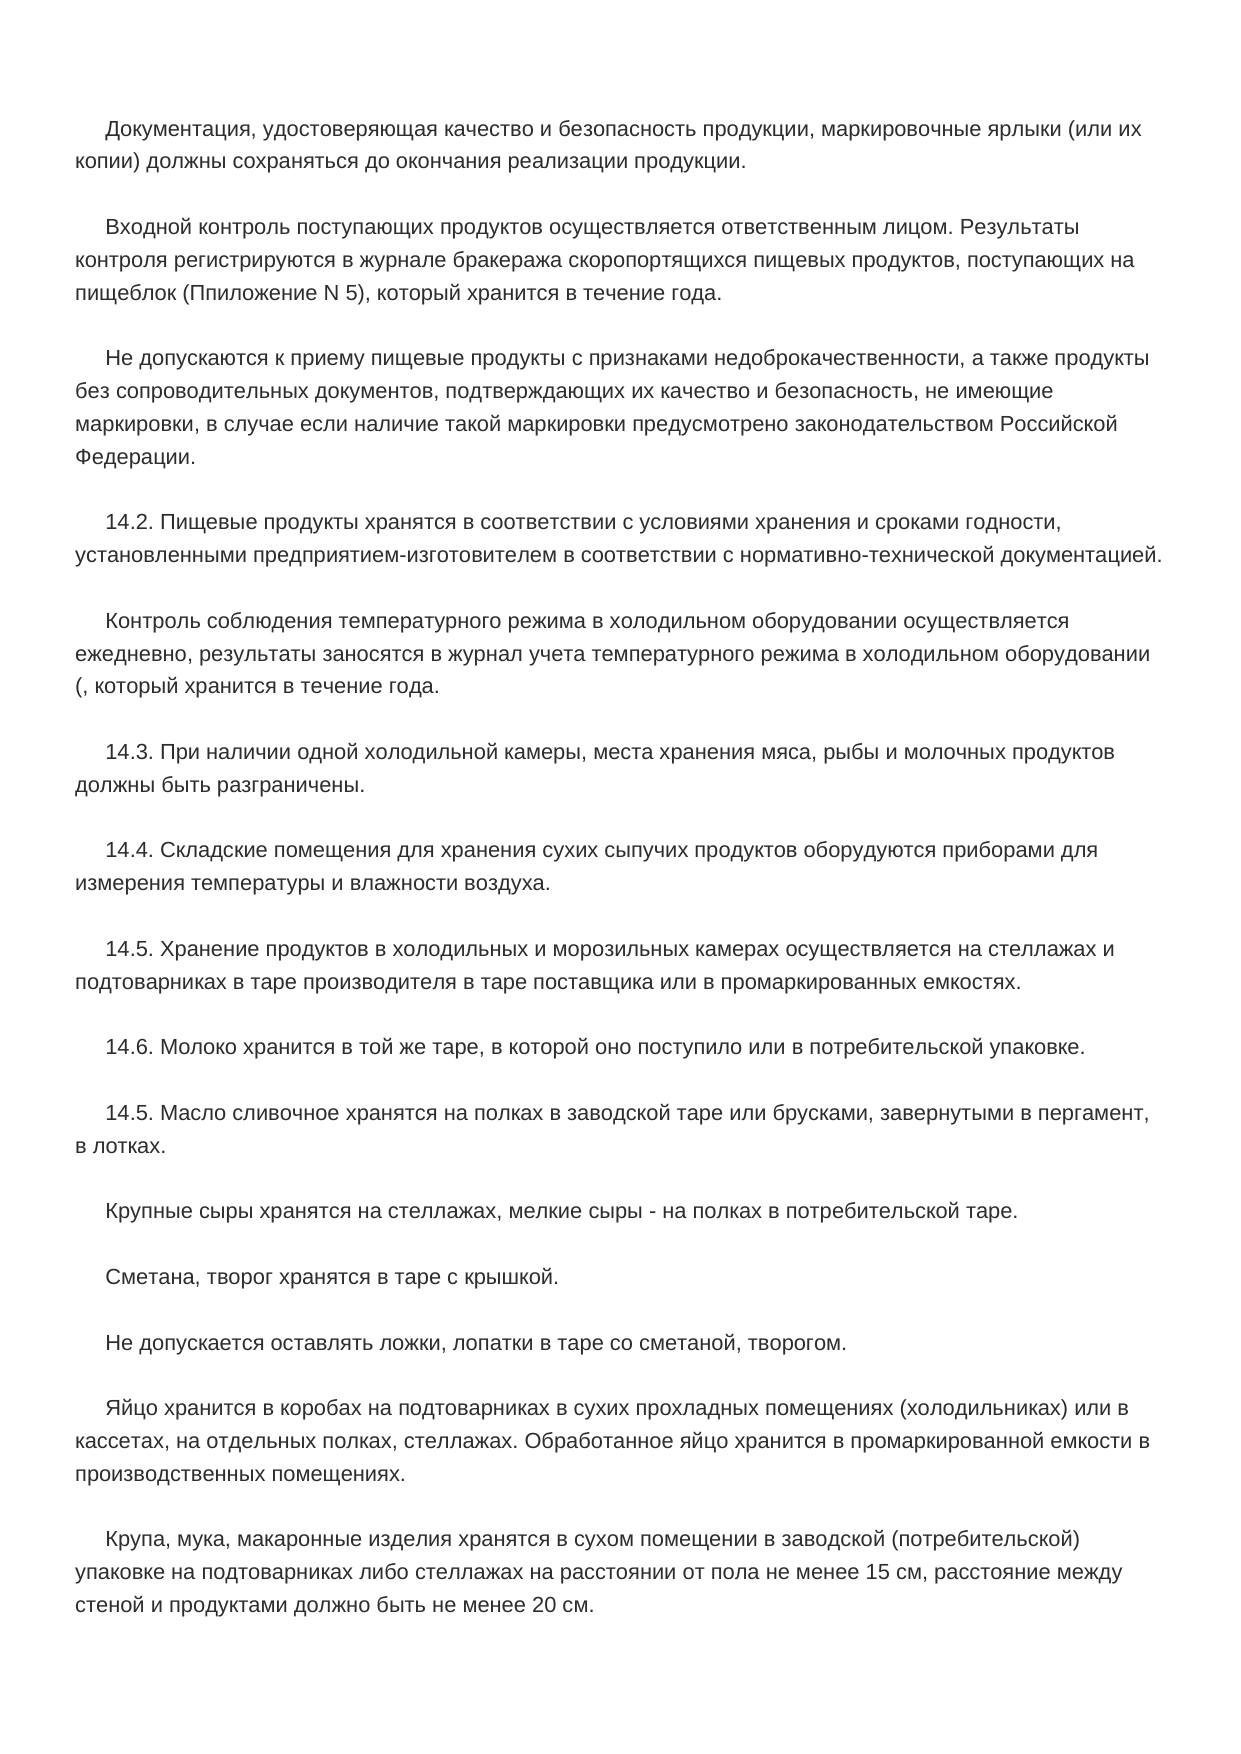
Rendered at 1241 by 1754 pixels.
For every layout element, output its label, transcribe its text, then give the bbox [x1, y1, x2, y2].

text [75, 75, 1165, 502]
text 14.3. При наличии одной холодильной камеры, места хранения мяса, рыбы и молочных продуктов должны быть разграничены. [75, 731, 1165, 830]
text 14.2. Пищевые продукты хранятся в соответствии с условиями хранения и сроками годности, установленными предприятием-изготовителем в соответствии с нормативно-технической документацией. Контроль соблюдения температурного режима в холодильном оборудовании осуществляется ежедневно, результаты заносятся в журнал учета температурного режима в холодильном оборудовании (, который хранится в течение года. [75, 502, 1165, 731]
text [75, 1092, 1165, 1650]
text 14.5. Хранение продуктов в холодильных и морозильных камерах осуществляется на стеллажах и подтоварниках в таре производителя в таре поставщика или в промаркированных емкостях. [75, 928, 1165, 1027]
text 14.4. Складские помещения для хранения сухих сыпучих продуктов оборудуются приборами для измерения температуры и влажности воздуха. [75, 830, 1165, 928]
text 14.6. Молоко хранится в той же таре, в которой оно поступило или в потребительской упаковке. [75, 1027, 1165, 1092]
